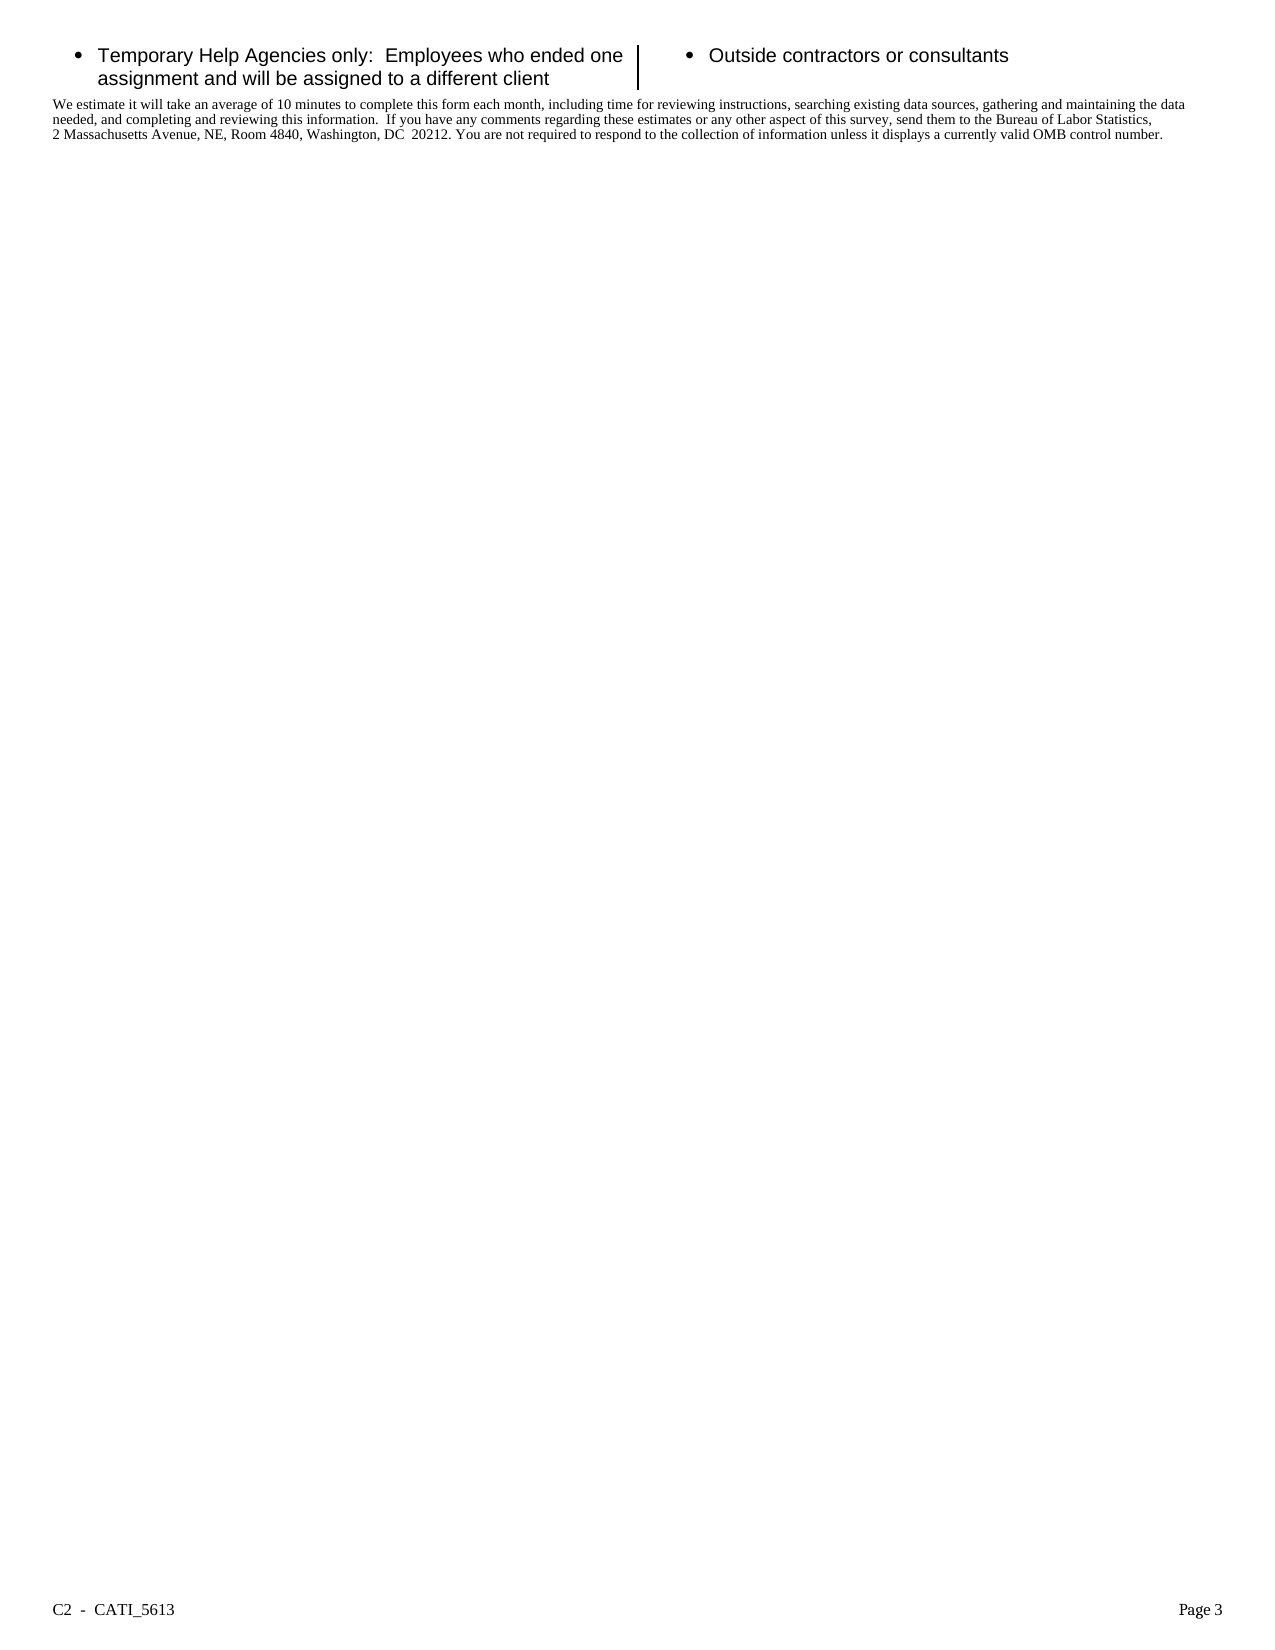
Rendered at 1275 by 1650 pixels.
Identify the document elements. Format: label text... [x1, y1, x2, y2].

text , Room 4840, . You are not required to respond to the collection of information unless it displays a currently valid OMB control number. [52, 128, 1222, 143]
text  Temporary Help Agencies only: Employees who ended one assignment and will be assigned to a different client [75, 45, 637, 89]
text  Outside contractors or consultants [686, 45, 1252, 67]
text We estimate it will take an average of 10 minutes to complete this form each month, including time for reviewing instructions, searching existing data sources, gathering and maintaining the data needed, and completing and reviewing this information. If you have any comments regarding these estimates or any other aspect of this survey, send them to the Bureau of Labor Statistics, [52, 97, 1222, 128]
